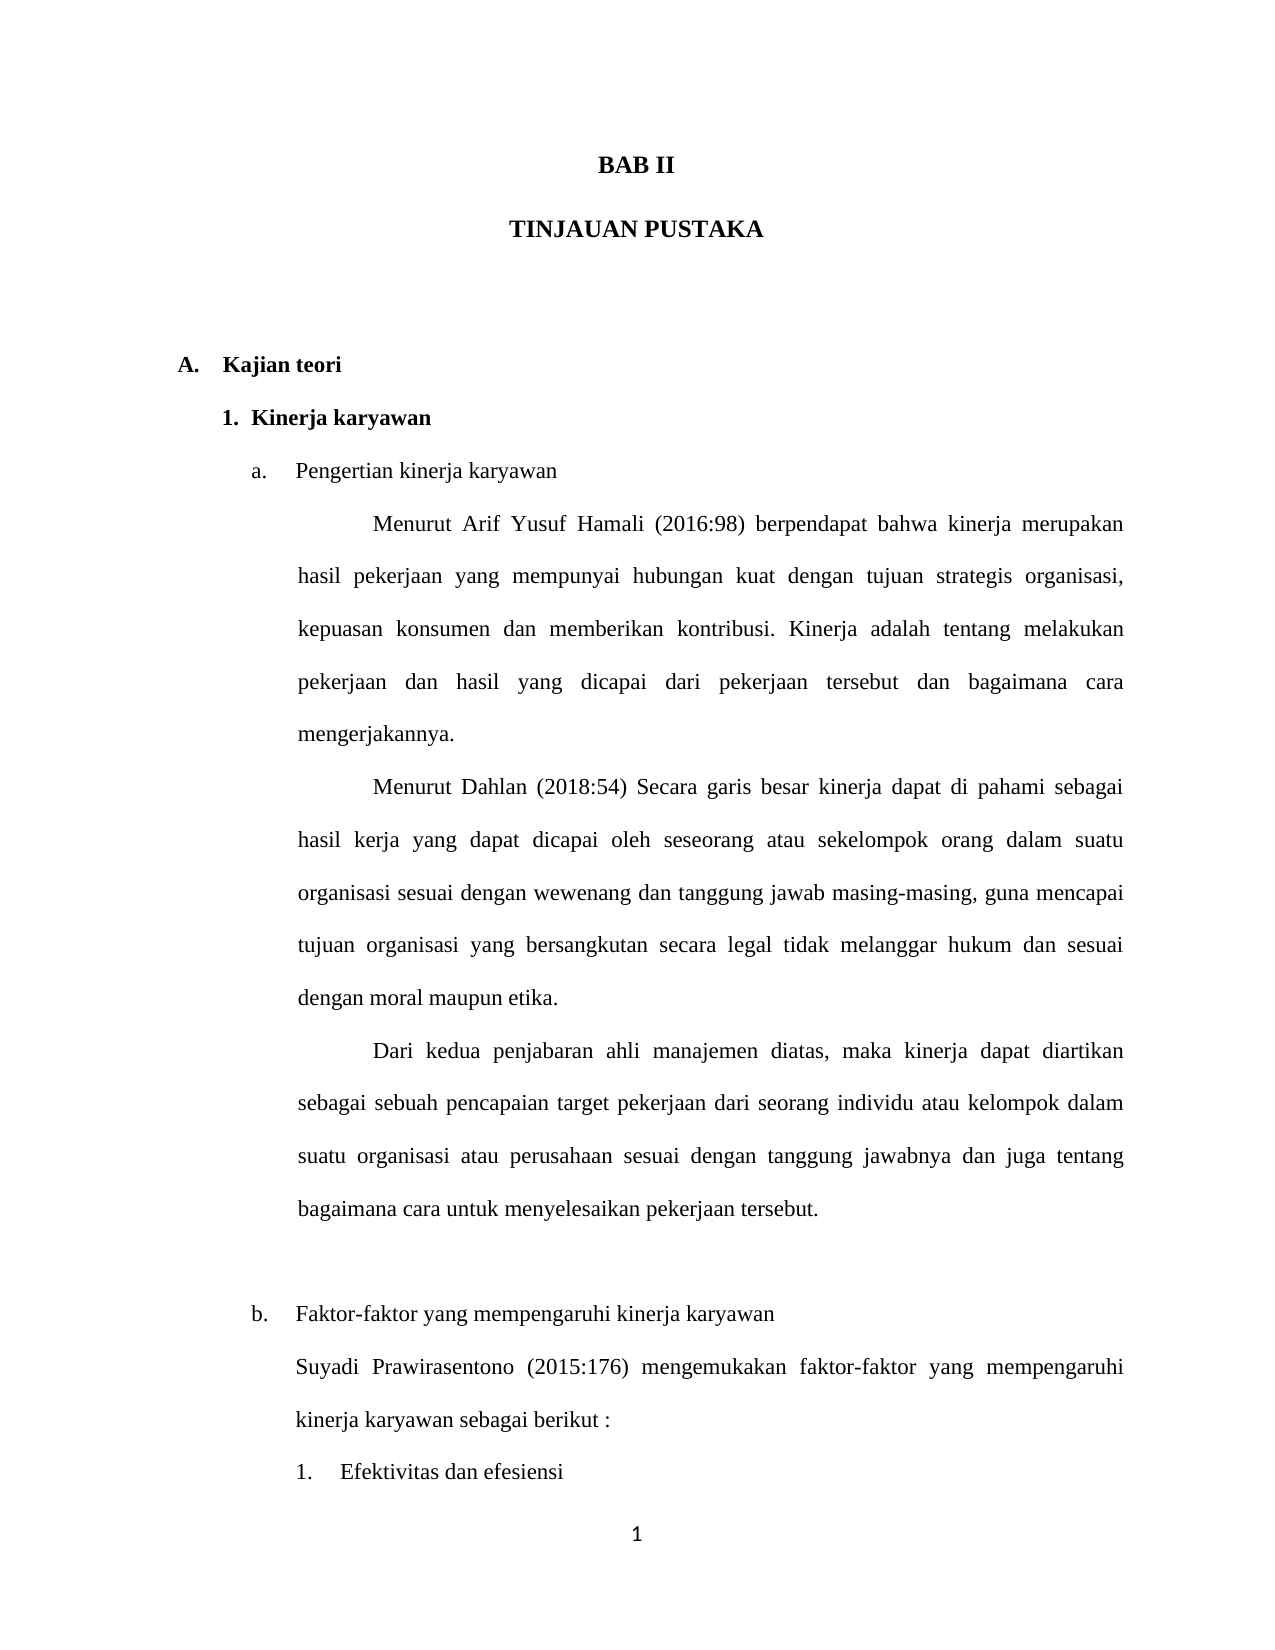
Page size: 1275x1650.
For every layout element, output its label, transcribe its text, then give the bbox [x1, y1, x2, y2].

list Pengertian kinerja karyawan [251, 457, 1125, 483]
text BAB II [148, 150, 1125, 179]
list Faktor-faktor yang mempengaruhi kinerja karyawan [251, 1300, 1125, 1327]
list Dari kedua penjabaran ahli manajemen diatas, maka kinerja dapat diartikan sebagai sebuah pencapaian target pekerjaan dari seorang individu atau kelompok dalam suatu organisasi atau perusahaan sesuai dengan tanggung jawabnya dan juga tentang bagaimana cara untuk menyelesaikan pekerjaan tersebut. [298, 1037, 1125, 1221]
list Menurut Dahlan (2018:54) Secara garis besar kinerja dapat di pahami sebagai hasil kerja yang dapat dicapai oleh seseorang atau sekelompok orang dalam suatu organisasi sesuai dengan wewenang dan tanggung jawab masing-masing, guna mencapai tujuan organisasi yang bersangkutan secara legal tidak melanggar hukum dan sesuai dengan moral maupun etika. [298, 773, 1125, 1010]
list Menurut Arif Yusuf Hamali (2016:98) berpendapat bahwa kinerja merupakan hasil pekerjaan yang mempunyai hubungan kuat dengan tujuan strategis organisasi, kepuasan konsumen dan memberikan kontribusi. Kinerja adalah tentang melakukan pekerjaan dan hasil yang dicapai dari pekerjaan tersebut dan bagaimana cara mengerjakannya. [298, 509, 1125, 747]
text TINJAUAN PUSTAKA [148, 214, 1125, 243]
list Suyadi Prawirasentono (2015:176) mengemukakan faktor-faktor yang mempengaruhi kinerja karyawan sebagai berikut : [295, 1353, 1125, 1432]
list Kinerja karyawan [222, 404, 1125, 431]
list Efektivitas dan efesiensi [295, 1458, 1125, 1485]
list Kajian teori [177, 351, 1125, 378]
